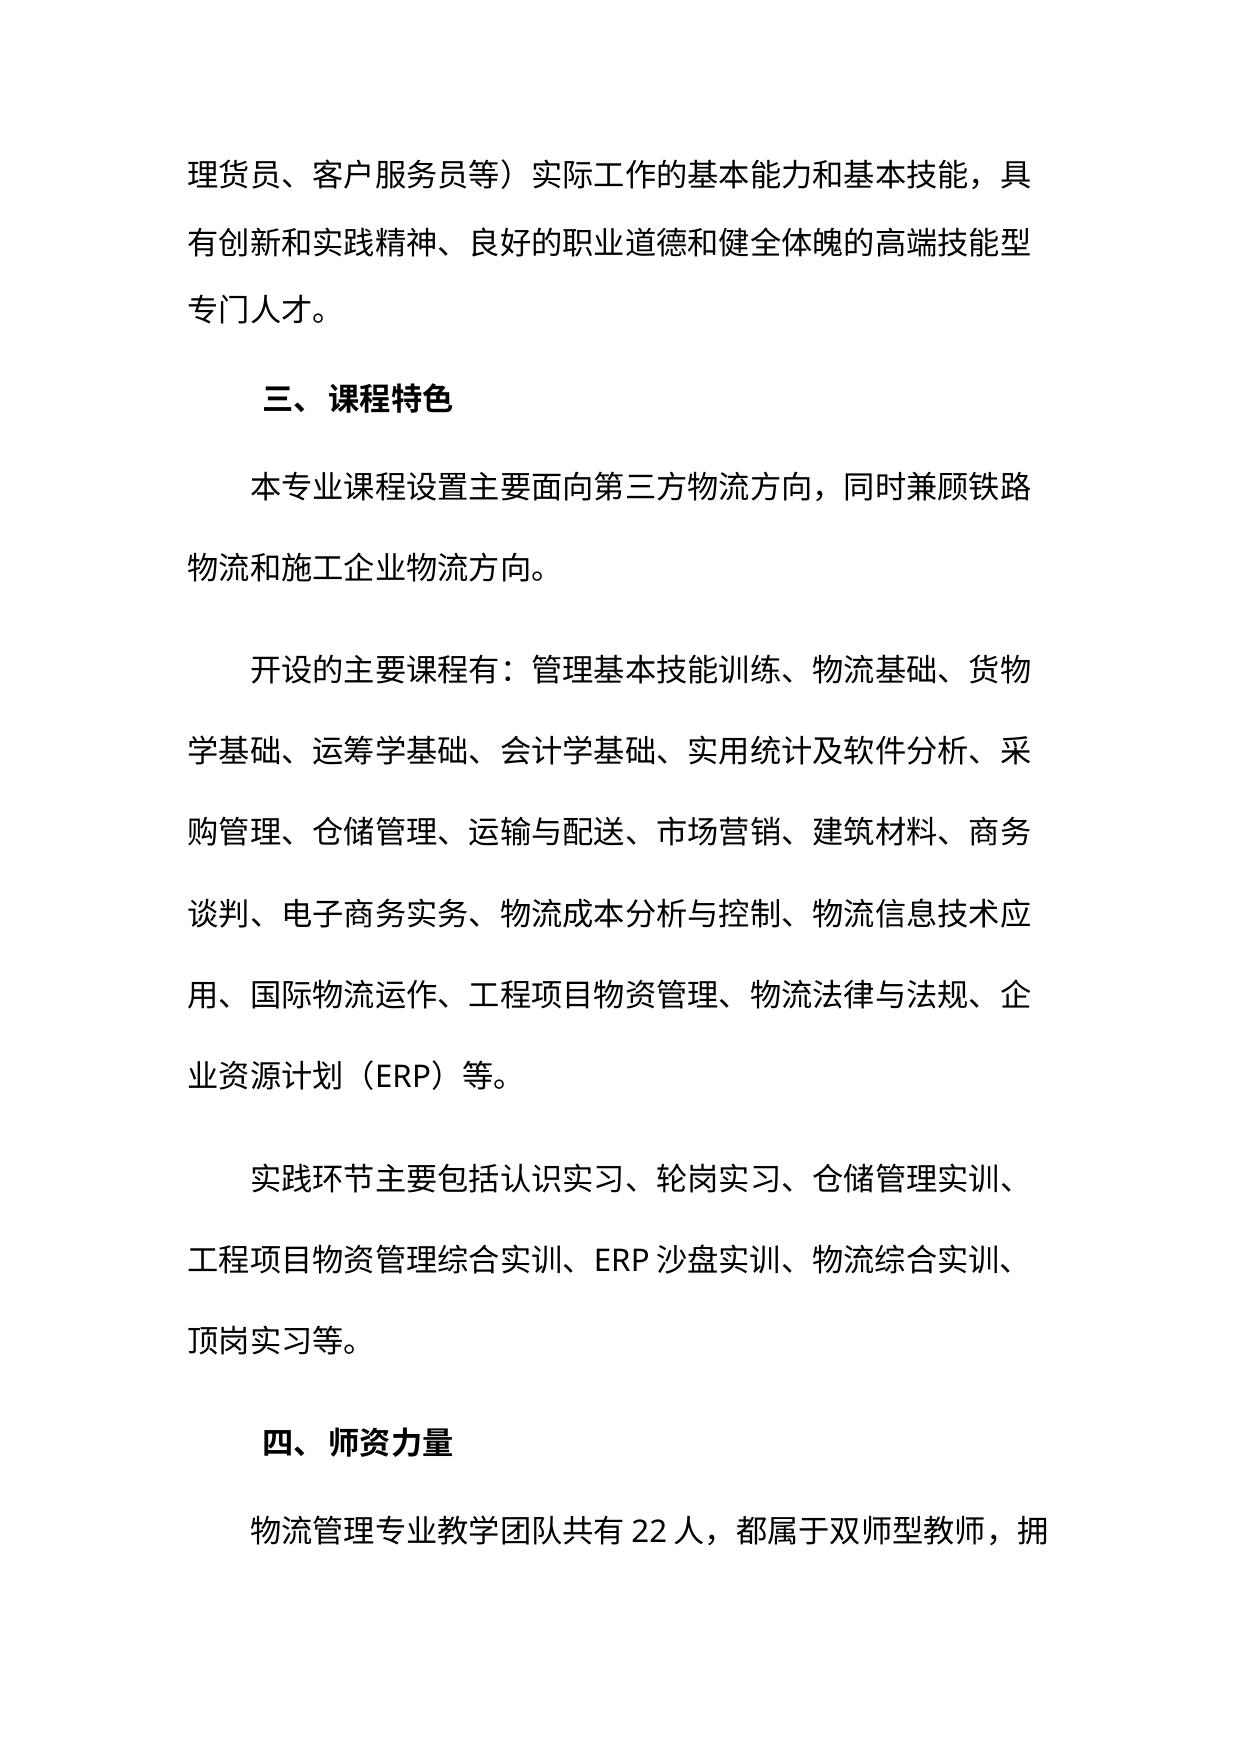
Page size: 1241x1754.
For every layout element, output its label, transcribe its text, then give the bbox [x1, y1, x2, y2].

text 三、 课程特色 [262, 374, 1053, 419]
text 实践环节主要包括认识实习、轮岗实习、仓储管理实训、工程项目物资管理综合实训、ERP沙盘实训、物流综合实训、顶岗实习等。 [187, 1154, 1053, 1362]
text 本专业课程设置主要面向第三方物流方向，同时兼顾铁路物流和施工企业物流方向。 [187, 462, 1053, 588]
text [187, 150, 1053, 331]
text 四、 师资力量 [262, 1418, 1053, 1463]
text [187, 1506, 1053, 1552]
text 开设的主要课程有：管理基本技能训练、物流基础、货物学基础、运筹学基础、会计学基础、实用统计及软件分析、采购管理、仓储管理、运输与配送、市场营销、建筑材料、商务谈判、电子商务实务、物流成本分析与控制、物流信息技术应用、国际物流运作、工程项目物资管理、物流法律与法规、企业资源计划（ERP）等。 [187, 645, 1053, 1097]
